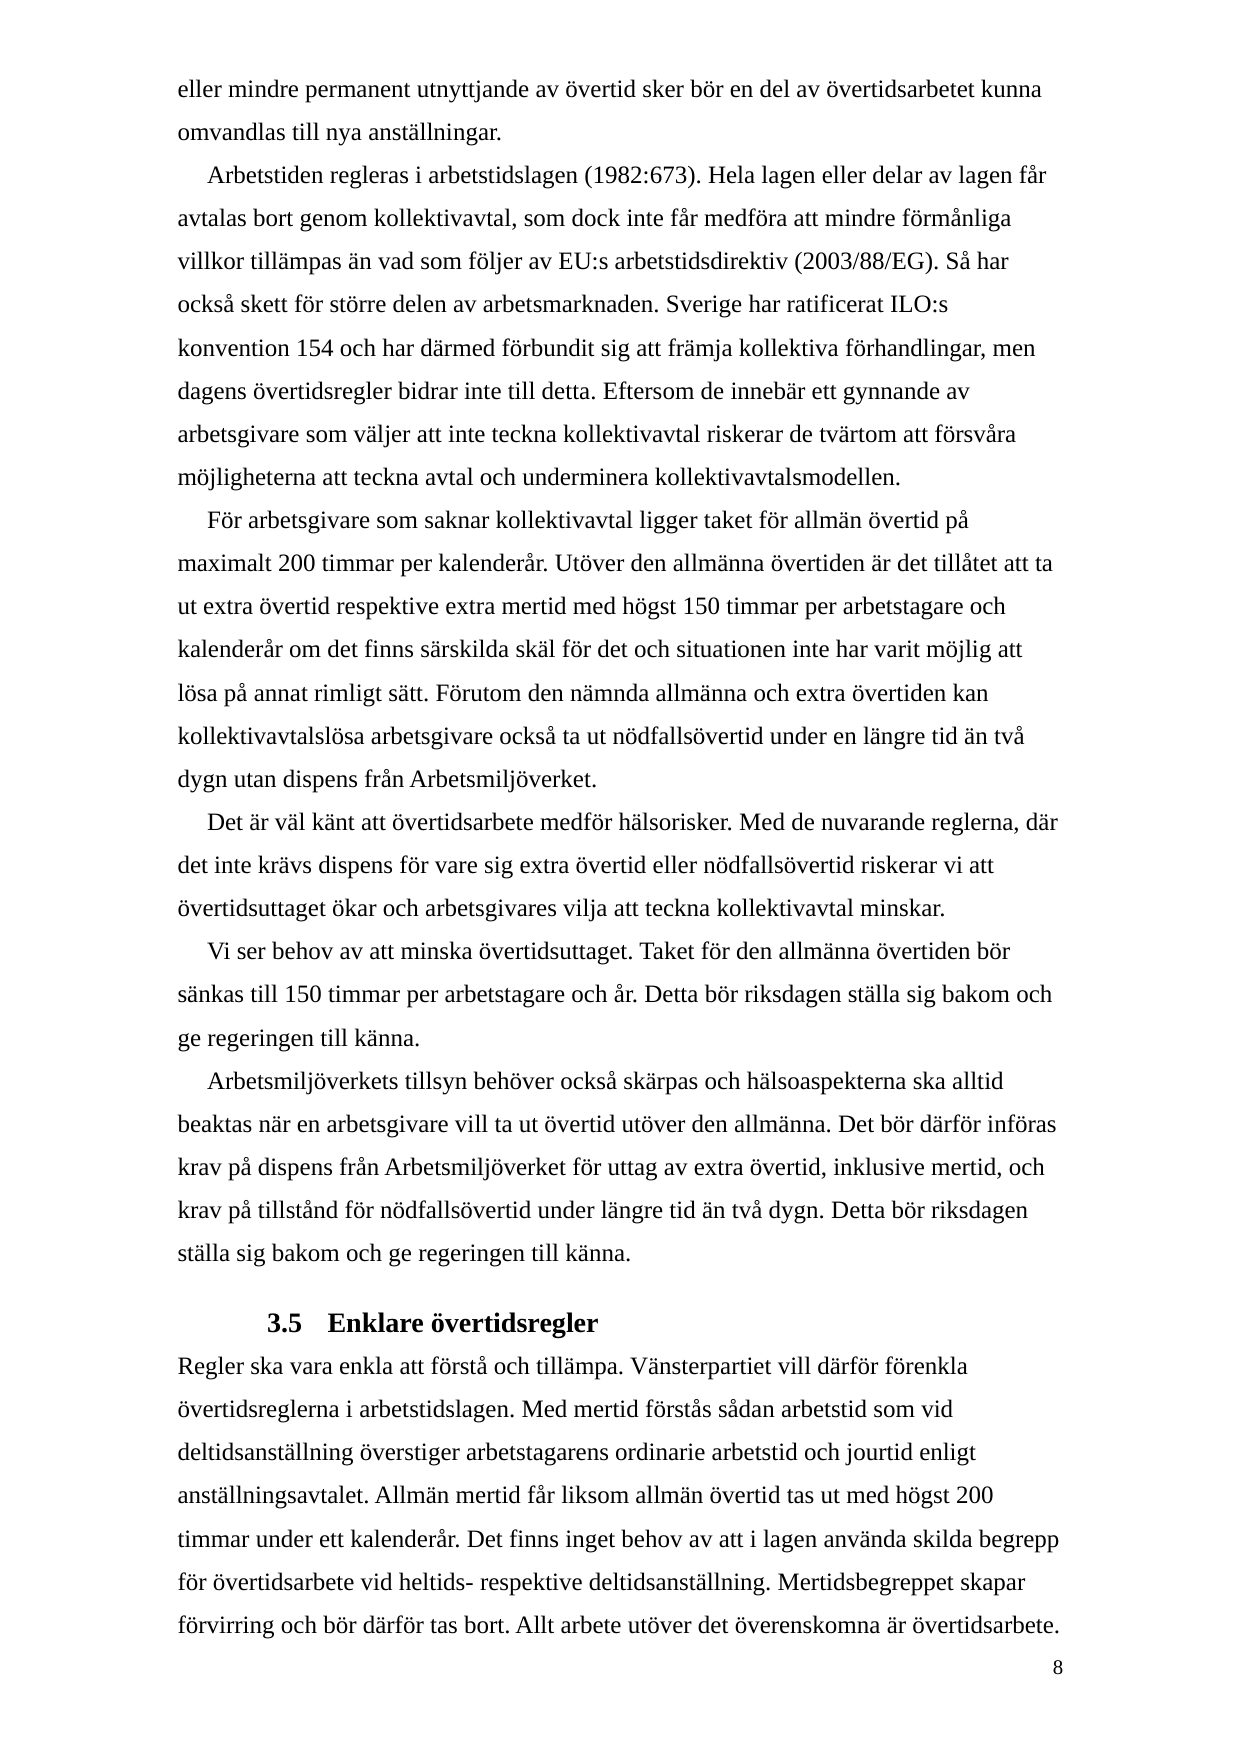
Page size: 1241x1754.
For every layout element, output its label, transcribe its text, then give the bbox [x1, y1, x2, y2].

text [177, 1351, 1063, 1639]
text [177, 74, 1063, 146]
subtitle Enklare övertidsregler [237, 1306, 1063, 1339]
text Det är väl känt att övertidsarbete medför hälsorisker. Med de nuvarande reglerna, där det inte krävs dispens för vare sig extra övertid eller nödfallsövertid riskerar vi att övertidsuttaget ökar och arbetsgivares vilja att teckna kollektivavtal minskar. [177, 807, 1063, 922]
text För arbetsgivare som saknar kollektivavtal ligger taket för allmän övertid på maximalt 200 timmar per kalenderår. Utöver den allmänna övertiden är det tillåtet att ta ut extra övertid respektive extra mertid med högst 150 timmar per arbetstagare och kalenderår om det finns särskilda skäl för det och situationen inte har varit möjlig att lösa på annat rimligt sätt. Förutom den nämnda allmänna och extra övertiden kan kollektivavtalslösa arbetsgivare också ta ut nödfallsövertid under en längre tid än två dygn utan dispens från Arbetsmiljöverket. [177, 505, 1063, 793]
text Arbetstiden regleras i arbetstidslagen (1982:673). Hela lagen eller delar av lagen får avtalas bort genom kollektivavtal, som dock inte får medföra att mindre förmånliga villkor tillämpas än vad som följer av EU:s arbetstidsdirektiv (2003/88/EG). Så har också skett för större delen av arbetsmarknaden. Sverige har ratificerat ILO:s konvention 154 och har därmed förbundit sig att främja kollektiva förhandlingar, men dagens övertidsregler bidrar inte till detta. Eftersom de innebär ett gynnande av arbetsgivare som väljer att inte teckna kollektivavtal riskerar de tvärtom att försvåra möjligheterna att teckna avtal och underminera kollektivavtalsmodellen. [177, 160, 1063, 491]
text Arbetsmiljöverkets tillsyn behöver också skärpas och hälsoaspekterna ska alltid beaktas när en arbetsgivare vill ta ut övertid utöver den allmänna. Det bör därför införas krav på dispens från Arbetsmiljöverket för uttag av extra övertid, inklusive mertid, och krav på tillstånd för nödfallsövertid under längre tid än två dygn. Detta bör riksdagen ställa sig bakom och ge regeringen till känna. [177, 1066, 1063, 1267]
text Vi ser behov av att minska övertidsuttaget. Taket för den allmänna övertiden bör sänkas till 150 timmar per arbetstagare och år. Detta bör riksdagen ställa sig bakom och ge regeringen till känna. [177, 936, 1063, 1051]
